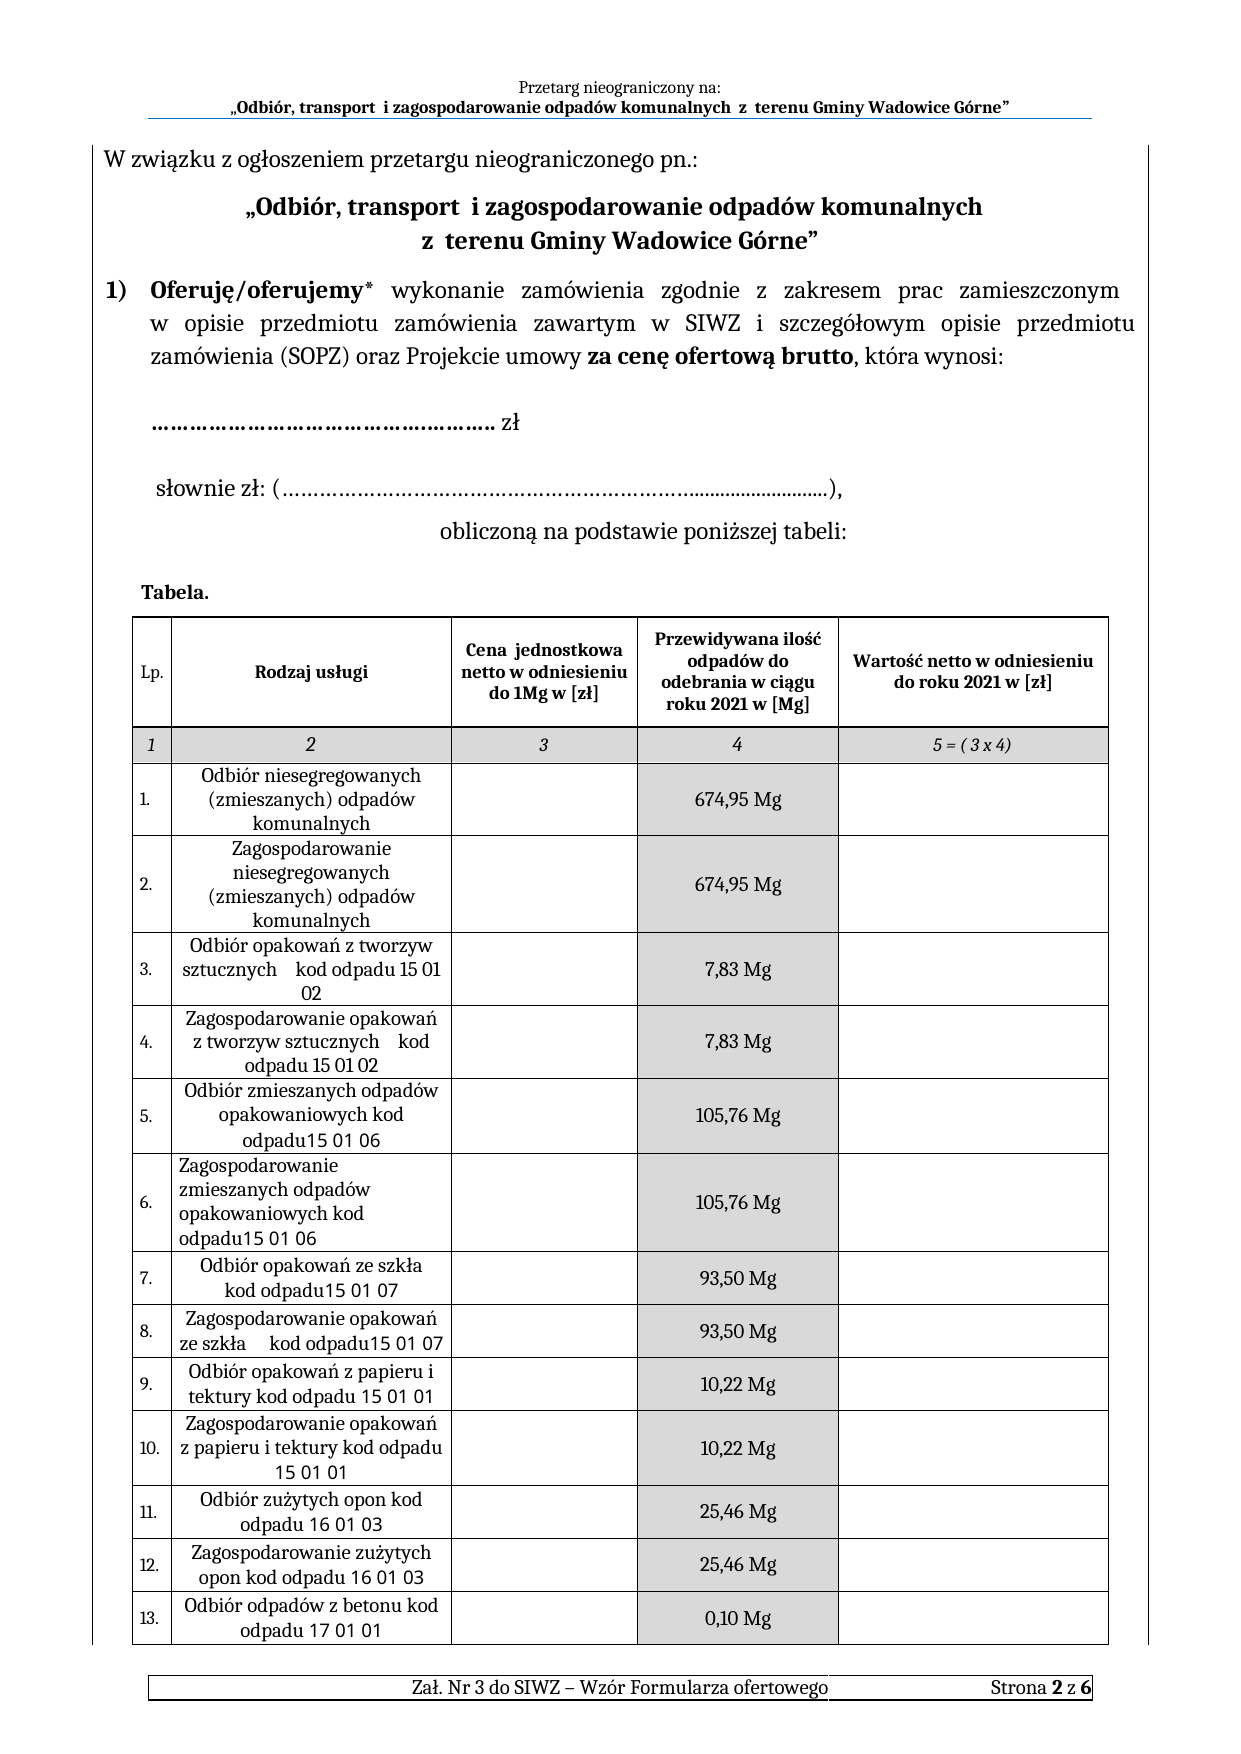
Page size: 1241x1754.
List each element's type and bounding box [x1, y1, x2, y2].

table_cell [93, 145, 1148, 1645]
